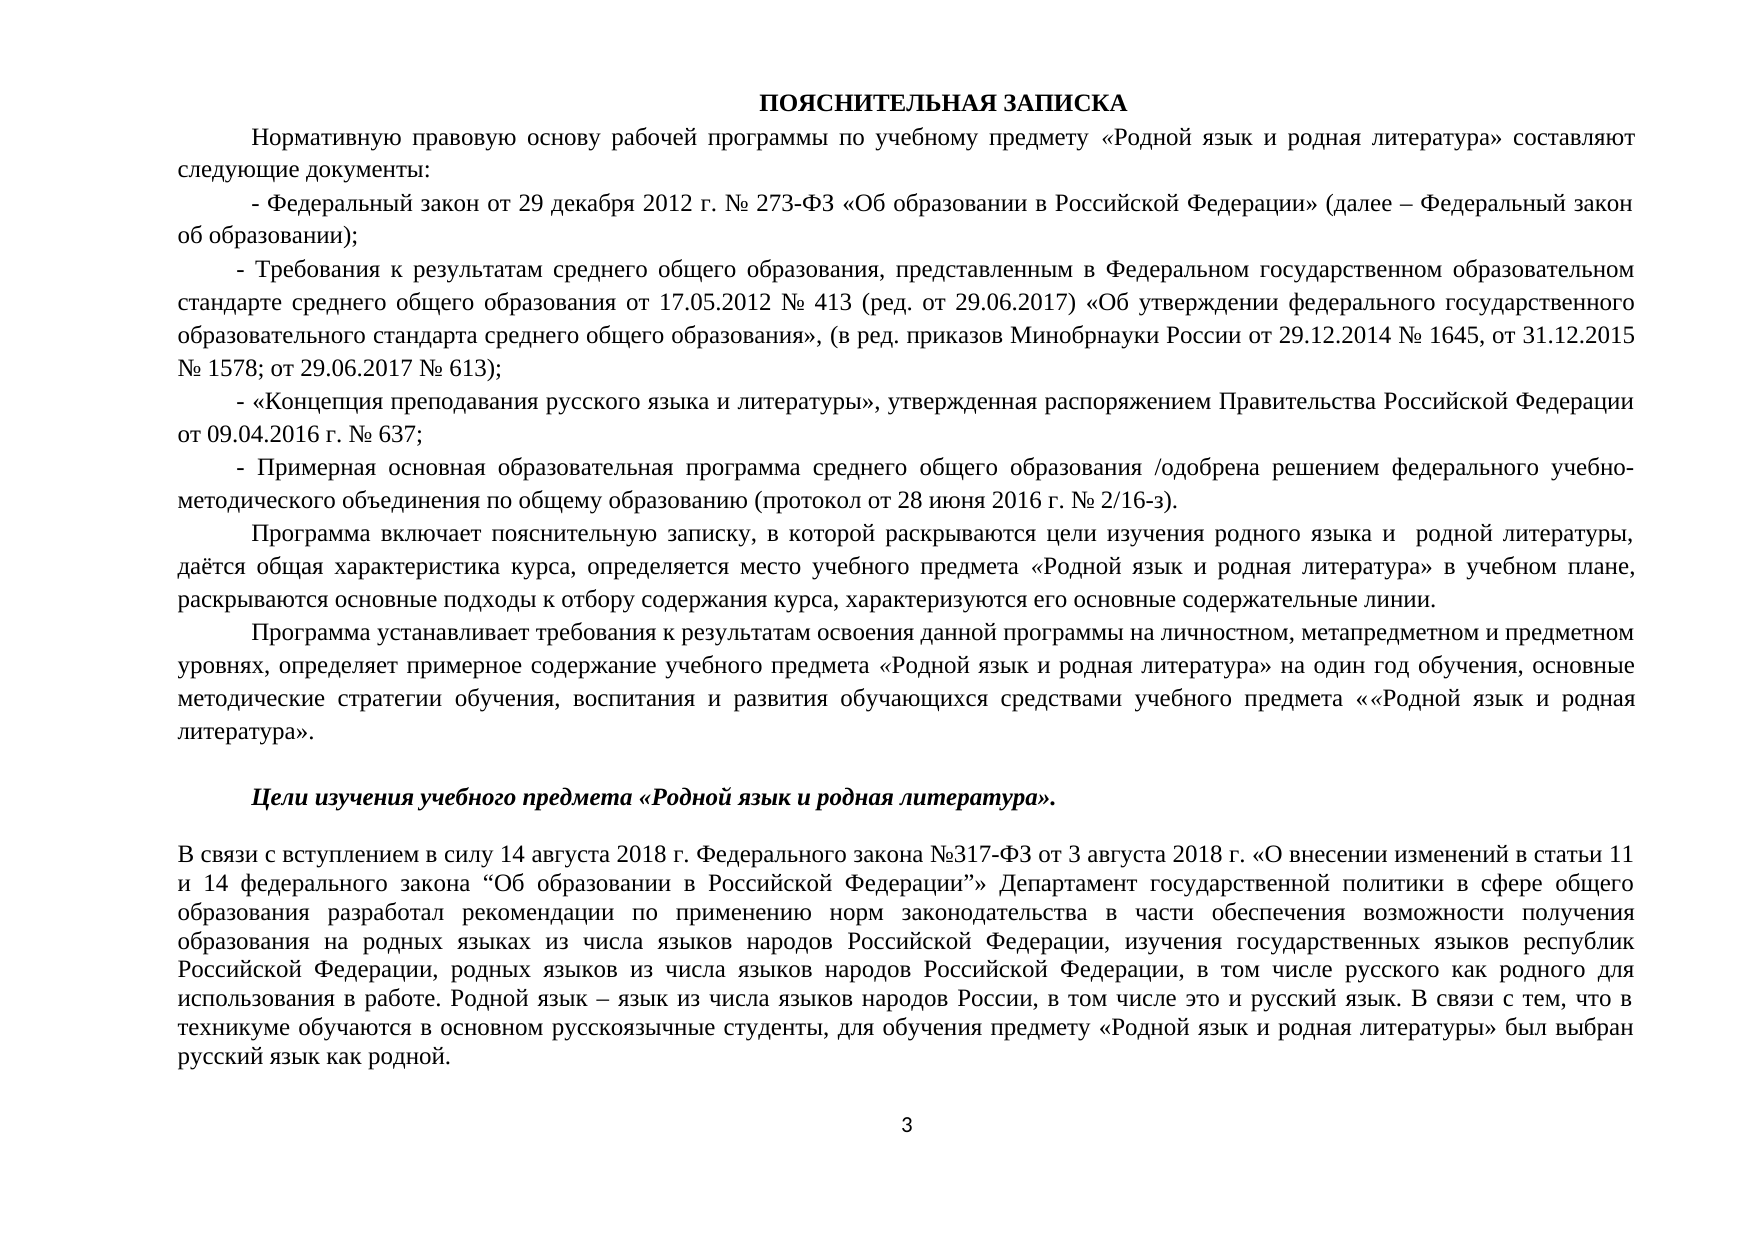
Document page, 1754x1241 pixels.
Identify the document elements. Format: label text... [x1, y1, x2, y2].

text В связи с вступлением в силу 14 августа 2018 г. Федерального закона №317-ФЗ от 3 августа 2018 г. «О внесении изменений в статьи 11 и 14 федерального закона “Об образовании в Российской Федерации”» Департамент государственной политики в сфере общего образования разработал рекомендации по применению норм законодательства в части обеспечения возможности получения образования на родных языках из числа языков народов Российской Федерации, изучения государственных языков республик Российской Федерации, родных языков из числа языков народов Российской Федерации, в том числе русского как родного для использования в работе. Родной язык – язык из числа языков народов России, в том числе это и русский язык. В связи с тем, что в техникуме обучаются в основном русскоязычные студенты, для обучения предмету «Родной язык и родная литературы» был выбран русский язык как родной. [177, 839, 1636, 1069]
text - Требования к результатам среднего общего образования, представленным в Федеральном государственном образовательном стандарте среднего общего образования от 17.05.2012 № 413 (ред. от 29.06.2017) «Об утверждении федерального государственного образовательного стандарта среднего общего образования», (в ред. приказов Минобрнауки России от 29.12.2014 № 1645, от 31.12.2015 № 1578; от 29.06.2017 № 613); [177, 254, 1636, 381]
text Нормативную правовую основу рабочей программы по учебному предмету «Родной язык и родная литература» составляют следующие документы: [177, 122, 1636, 183]
text - Примерная основная образовательная программа среднего общего образования /одобрена решением федерального учебно-методического объединения по общему образованию (протокол от 28 июня 2016 г. № 2/16-з). [177, 452, 1636, 513]
text ПОЯСНИТЕЛЬНАЯ ЗАПИСКА [177, 88, 1636, 117]
text Программа включает пояснительную записку, в которой раскрываются цели изучения родного языка и родной литературы, даётся общая характеристика курса, определяется место учебного предмета «Родной язык и родная литература» в учебном плане, раскрываются основные подходы к отбору содержания курса, характеризуются его основные содержательные линии. [177, 518, 1636, 613]
text - «Концепция преподавания русского языка и литературы», утвержденная распоряжением Правительства Российской Федерации от 09.04.2016 г. № 637; [177, 386, 1636, 447]
text Программа устанавливает требования к результатам освоения данной программы на личностном, метапредметном и предметном уровнях, определяет примерное содержание учебного предмета «Родной язык и родная литература» на один год обучения, основные методические стратегии обучения, воспитания и развития обучающихся средствами учебного предмета ««Родной язык и родная литература». [177, 617, 1636, 745]
text - Федеральный закон от 29 декабря 2012 г. № 273-ФЗ «Об образовании в Российской Федерации» (далее – Федеральный закон об образовании); [177, 188, 1636, 249]
text Цели изучения учебного предмета «Родной язык и родная литература». [177, 782, 1636, 811]
